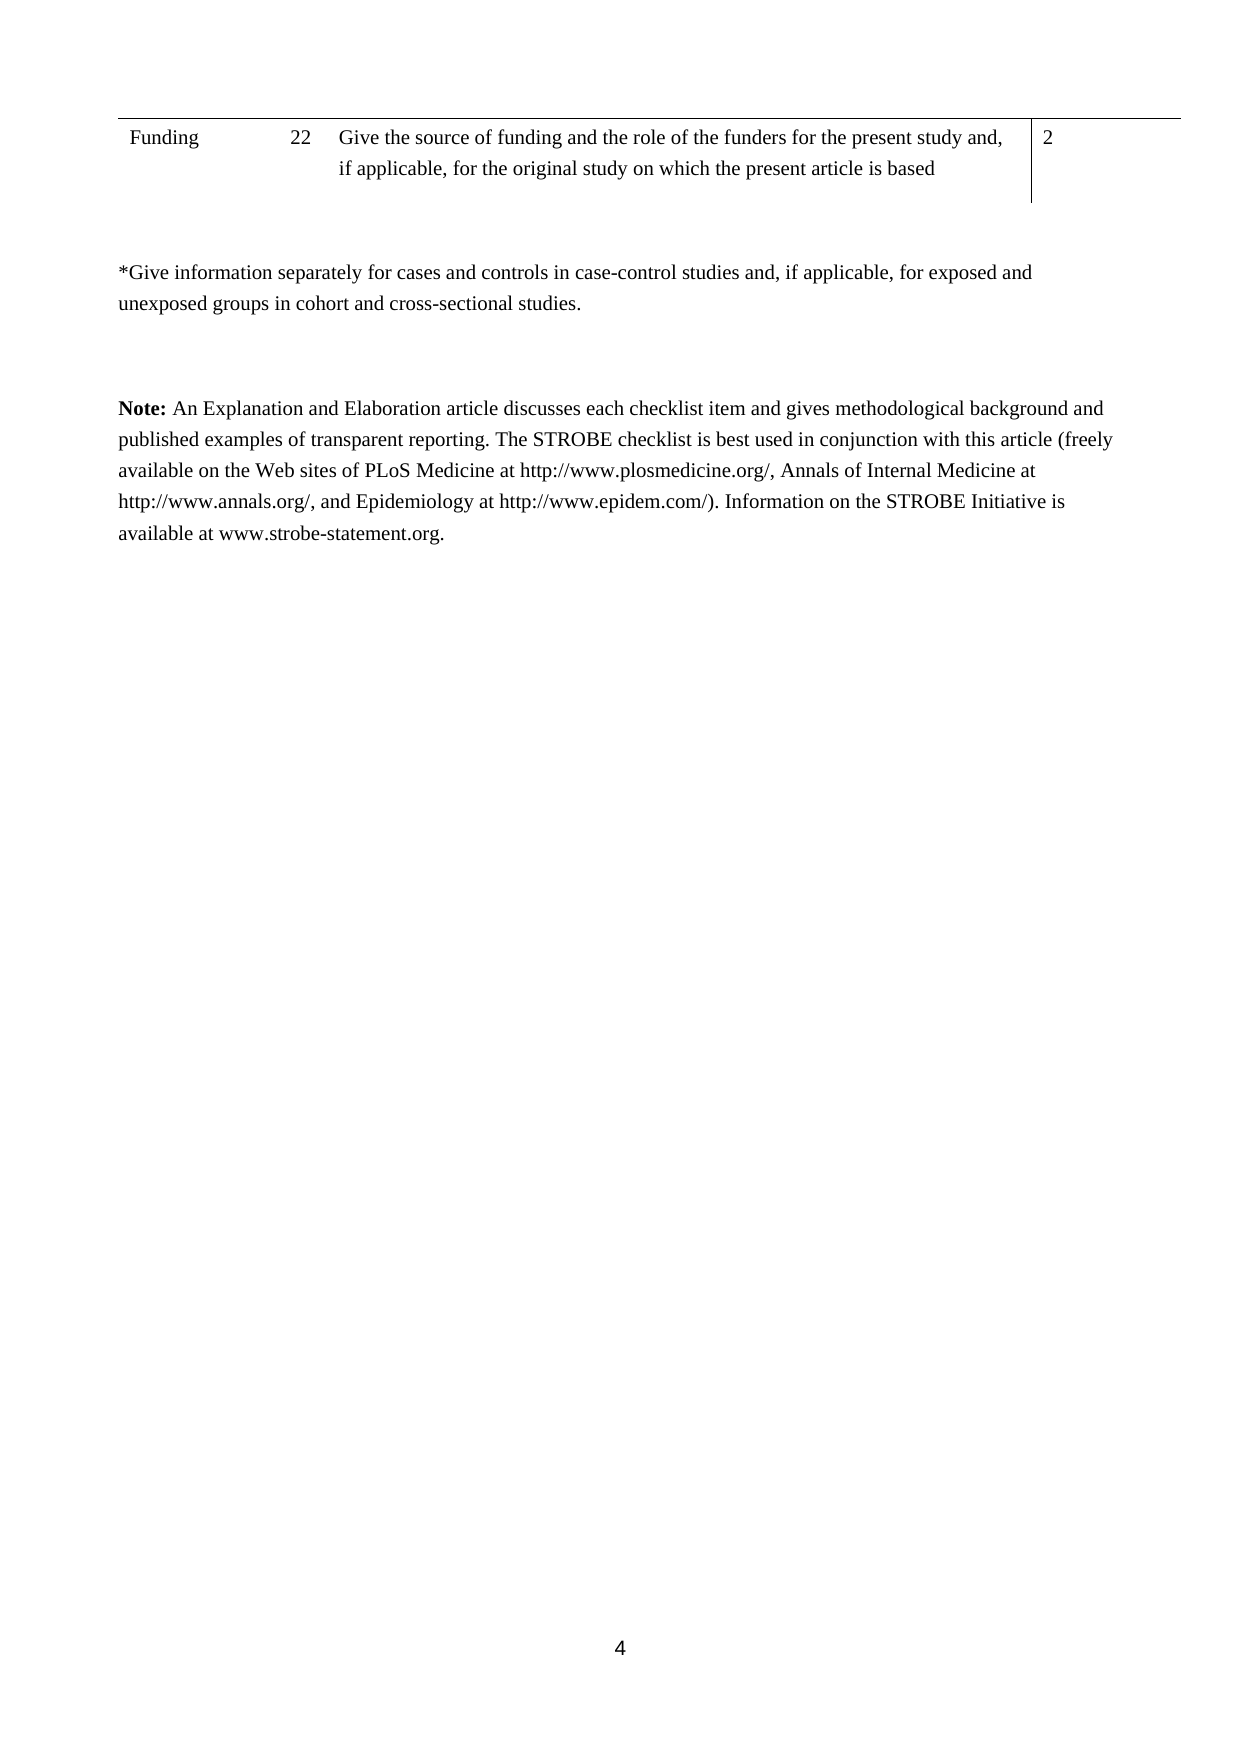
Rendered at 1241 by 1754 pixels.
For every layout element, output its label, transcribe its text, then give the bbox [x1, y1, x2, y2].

table_cell Funding [118, 119, 274, 202]
table_cell Give the source of funding and the role of the funders for the present study and, if applicable, for the original study on which the present article is based [328, 119, 1031, 202]
table_cell 2 [1032, 119, 1181, 202]
table_cell 22 [274, 119, 327, 202]
text *Give information separately for cases and controls in case-control studies and, if applicable, for exposed and unexposed groups in cohort and cross-sectional studies. [118, 254, 1122, 317]
text Note: An Explanation and Elaboration article discusses each checklist item and gives methodological background and published examples of transparent reporting. The STROBE checklist is best used in conjunction with this article (freely available on the Web sites of PLoS Medicine at http://www.plosmedicine.org/, Annals of Internal Medicine at http://www.annals.org/, and Epidemiology at http://www.epidem.com/). Information on the STROBE Initiative is available at www.-statement.org. [118, 390, 1122, 546]
